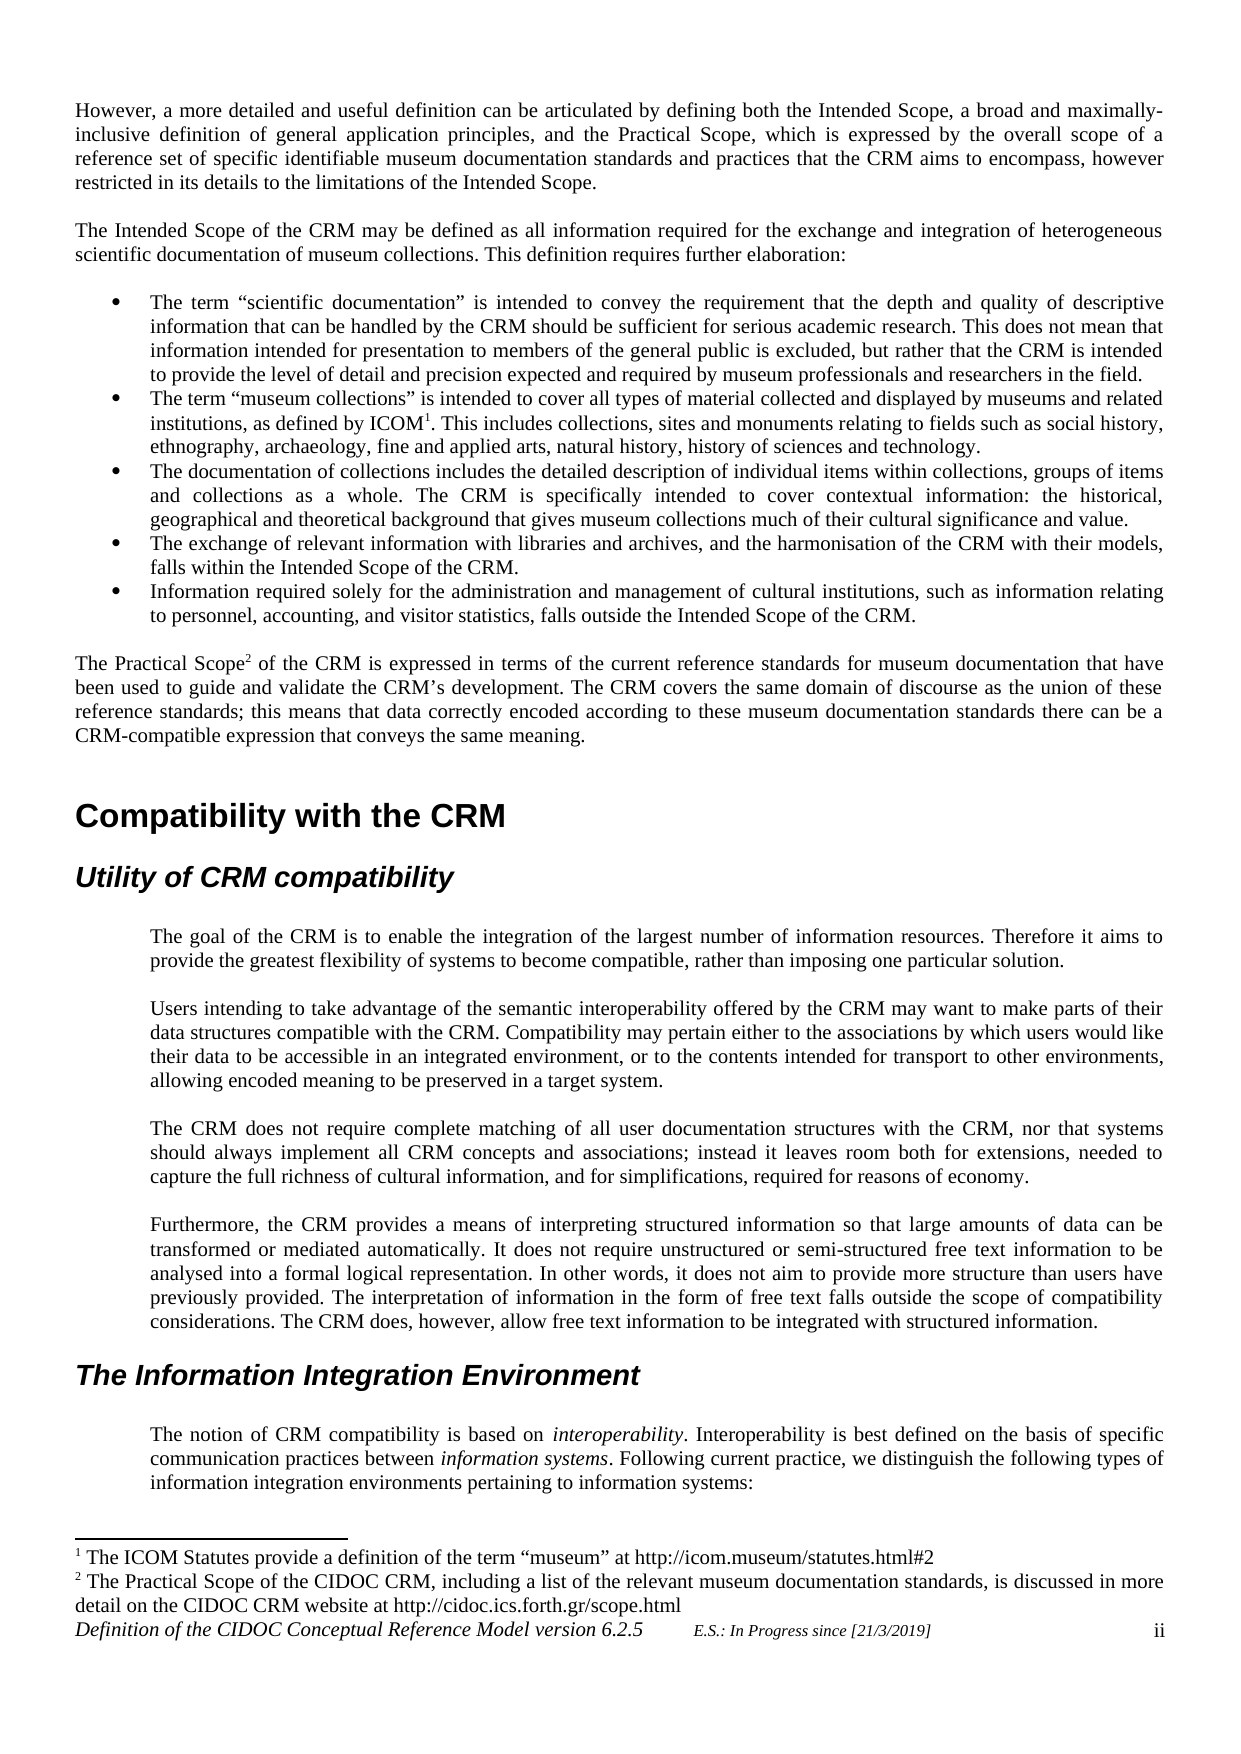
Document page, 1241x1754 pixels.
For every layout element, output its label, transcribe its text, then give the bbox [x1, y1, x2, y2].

text Furthermore, the CRM provides a means of interpreting structured information so that large amounts of data can be transformed or mediated automatically. It does not require unstructured or semi-structured free text information to be analysed into a formal logical representation. In other words, it does not aim to provide more structure than users have previously provided. The interpretation of information in the form of free text falls outside the scope of compatibility considerations. The CRM does, however, allow free text information to be integrated with structured information. [150, 1212, 1165, 1333]
text However, a more detailed and useful definition can be articulated by defining both the Intended Scope, a broad and maximally-inclusive definition of general application principles, and the Practical Scope, which is expressed by the overall scope of a reference set of specific identifiable museum documentation standards and practices that the CRM aims to encompass, however restricted in its details to the limitations of the Intended Scope. [75, 98, 1165, 194]
subtitle Utility of CRM compatibility [75, 860, 1165, 893]
text Users intending to take advantage of the semantic interoperability offered by the CRM may want to make parts of their data structures compatible with the CRM. Compatibility may pertain either to the associations by which users would like their data to be accessible in an integrated environment, or to the contents intended for transport to other environments, allowing encoded meaning to be preserved in a target system. [150, 996, 1165, 1092]
text The notion of CRM compatibility is based on interoperability. Interoperability is best defined on the basis of specific communication practices between information systems. Following current practice, we distinguish the following types of information integration environments pertaining to information systems: [150, 1422, 1165, 1494]
text The goal of the CRM is to enable the integration of the largest number of information resources. Therefore it aims to provide the greatest flexibility of systems to become compatible, rather than imposing one particular solution. [150, 924, 1165, 972]
list Information required solely for the administration and management of cultural institutions, such as information relating to personnel, accounting, and visitor statistics, falls outside the Intended Scope of the CRM. [112, 579, 1165, 627]
list The documentation of collections includes the detailed description of individual items within collections, groups of items and collections as a whole. The CRM is specifically intended to cover contextual information: the historical, geographical and theoretical background that gives museum collections much of their cultural significance and value. [112, 458, 1165, 531]
list The term “museum collections” is intended to cover all types of material collected and displayed by museums and related institutions, as defined by ICOM. This includes collections, sites and monuments relating to fields such as social history, ethnography, archaeology, fine and applied arts, natural history, history of sciences and technology. [112, 386, 1165, 458]
text The Intended Scope of the CRM may be defined as all information required for the exchange and integration of heterogeneous scientific documentation of museum collections. This definition requires further elaboration: [75, 218, 1165, 266]
subtitle Compatibility with the CRM [75, 796, 1165, 835]
text The CRM does not require complete matching of all user documentation structures with the CRM, nor that systems should always implement all CRM concepts and associations; instead it leaves room both for extensions, needed to capture the full richness of cultural information, and for simplifications, required for reasons of economy. [150, 1116, 1165, 1188]
list The exchange of relevant information with libraries and archives, and the harmonisation of the CRM with their models, falls within the Intended Scope of the CRM. [112, 531, 1165, 579]
subtitle The Information Integration Environment [75, 1358, 1165, 1391]
list The term “scientific documentation” is intended to convey the requirement that the depth and quality of descriptive information that can be handled by the CRM should be sufficient for serious academic research. This does not mean that information intended for presentation to members of the general public is excluded, but rather that the CRM is intended to provide the level of detail and precision expected and required by museum professionals and researchers in the field. [112, 290, 1165, 386]
text The Practical Scope of the CRM is expressed in terms of the current reference standards for museum documentation that have been used to guide and validate the CRM’s development. The CRM covers the same domain of discourse as the union of these reference standards; this means that data correctly encoded according to these museum documentation standards there can be a CRM-compatible expression that conveys the same meaning. [75, 651, 1165, 747]
